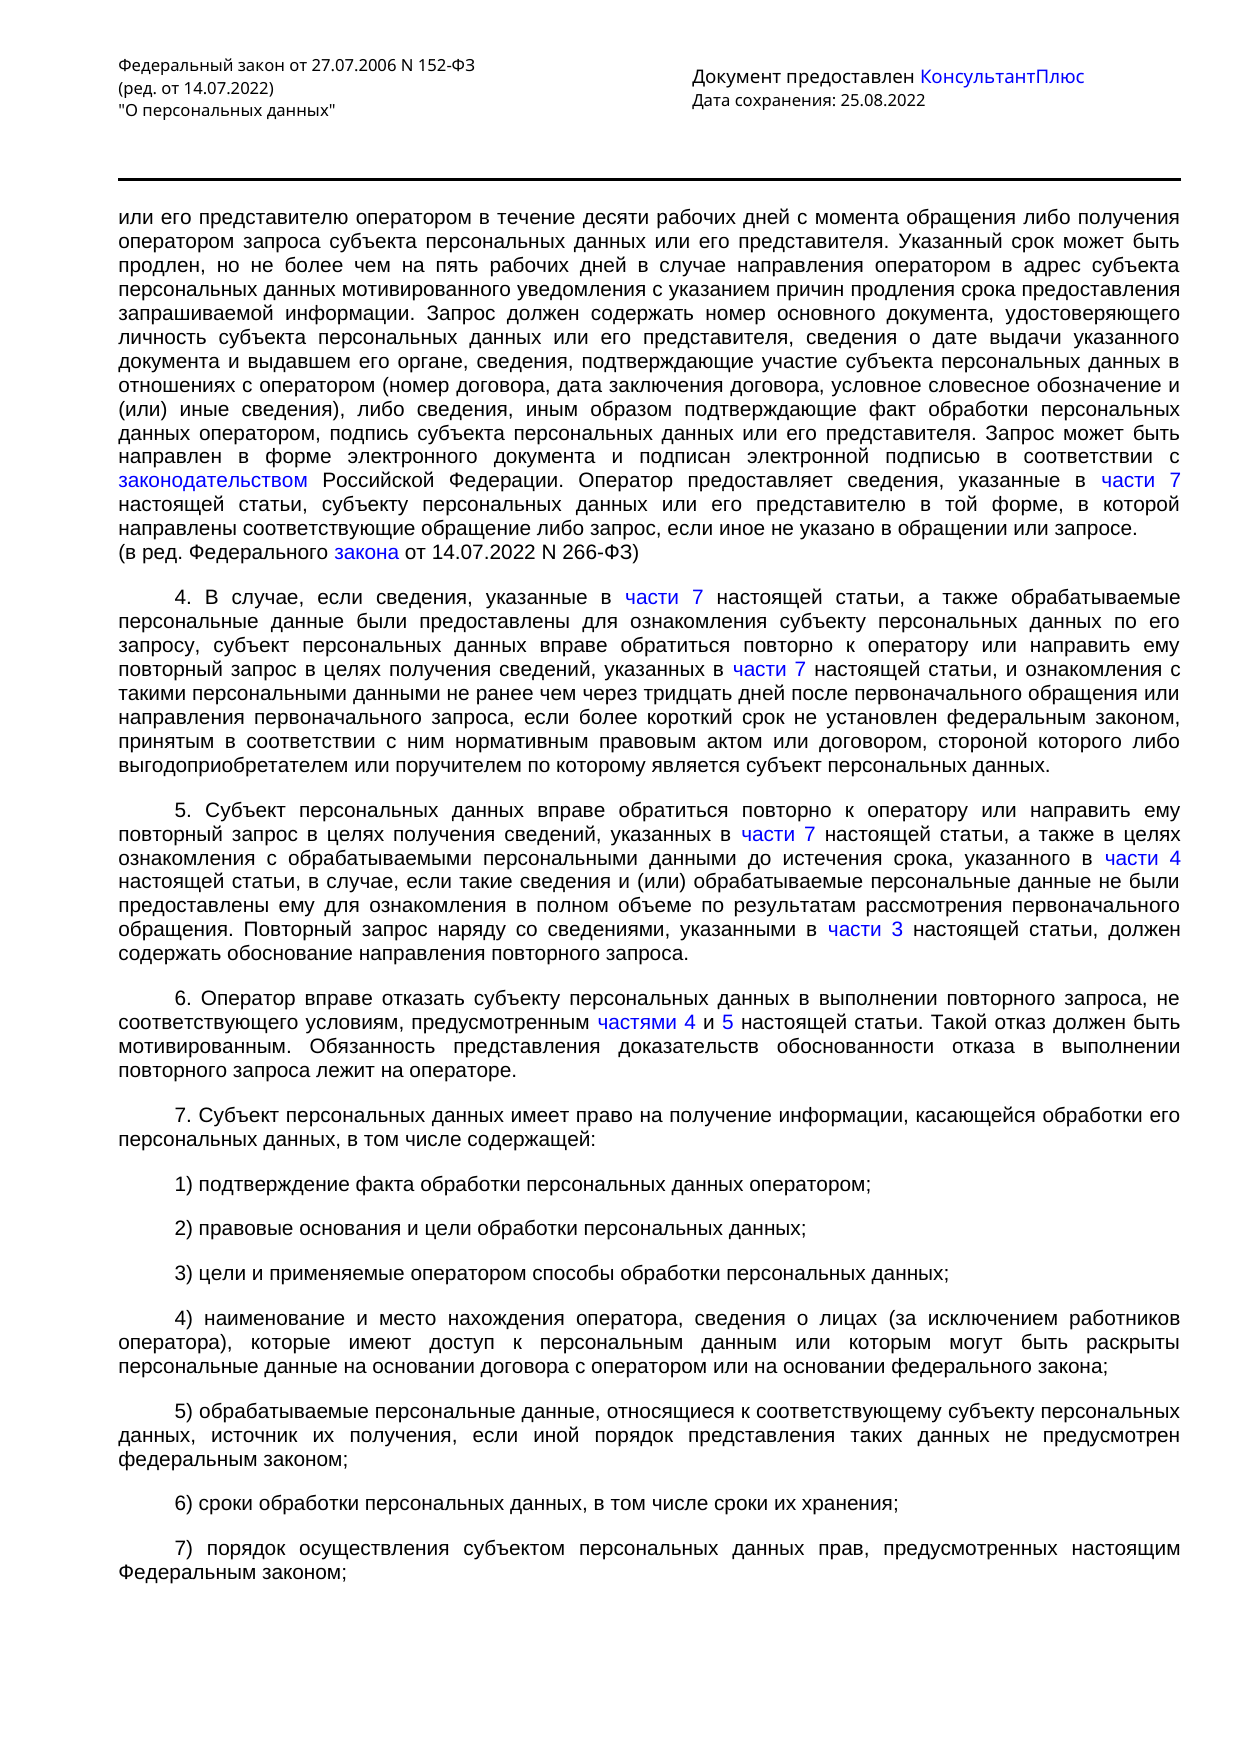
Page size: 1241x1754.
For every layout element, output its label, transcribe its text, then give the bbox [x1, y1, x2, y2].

text 7) порядок осуществления субъектом персональных данных прав, предусмотренных настоящим Федеральным законом; [118, 1536, 1181, 1584]
text 7. Субъект персональных данных имеет право на получение информации, касающейся обработки его персональных данных, в том числе содержащей: [118, 1103, 1181, 1151]
text 3) цели и применяемые оператором способы обработки персональных данных; [118, 1261, 1181, 1285]
text 4. В случае, если сведения, указанные в части 7 настоящей статьи, а также обрабатываемые персональные данные были предоставлены для ознакомления субъекту персональных данных по его запросу, субъект персональных данных вправе обратиться повторно к оператору или направить ему повторный запрос в целях получения сведений, указанных в части 7 настоящей статьи, и ознакомления с такими персональными данными не ранее чем через тридцать дней после первоначального обращения или направления первоначального запроса, если более короткий срок не установлен федеральным законом, принятым в соответствии с ним нормативным правовым актом или договором, стороной которого либо выгодоприобретателем или поручителем по которому является субъект персональных данных. [118, 585, 1181, 777]
text 5. Субъект персональных данных вправе обратиться повторно к оператору или направить ему повторный запрос в целях получения сведений, указанных в части 7 настоящей статьи, а также в целях ознакомления с обрабатываемыми персональными данными до истечения срока, указанного в части 4 настоящей статьи, в случае, если такие сведения и (или) обрабатываемые персональные данные не были предоставлены ему для ознакомления в полном объеме по результатам рассмотрения первоначального обращения. Повторный запрос наряду со сведениями, указанными в части 3 настоящей статьи, должен содержать обоснование направления повторного запроса. [118, 797, 1181, 965]
text 5) обрабатываемые персональные данные, относящиеся к соответствующему субъекту персональных данных, источник их получения, если иной порядок представления таких данных не предусмотрен федеральным законом; [118, 1398, 1181, 1470]
text 4) наименование и место нахождения оператора, сведения о лицах (за исключением работников оператора), которые имеют доступ к персональным данным или которым могут быть раскрыты персональные данные на основании договора с оператором или на основании федерального закона; [118, 1306, 1181, 1378]
text 6. Оператор вправе отказать субъекту персональных данных в выполнении повторного запроса, не соответствующего условиям, предусмотренным частями 4 и 5 настоящей статьи. Такой отказ должен быть мотивированным. Обязанность представления доказательств обоснованности отказа в выполнении повторного запроса лежит на операторе. [118, 986, 1181, 1082]
text 2) правовые основания и цели обработки персональных данных; [118, 1216, 1181, 1240]
text 6) сроки обработки персональных данных, в том числе сроки их хранения; [118, 1491, 1181, 1515]
text 1) подтверждение факта обработки персональных данных оператором; [118, 1171, 1181, 1195]
text (в ред. Федерального закона от 14.07.2022 N 266-ФЗ) [118, 540, 1181, 564]
